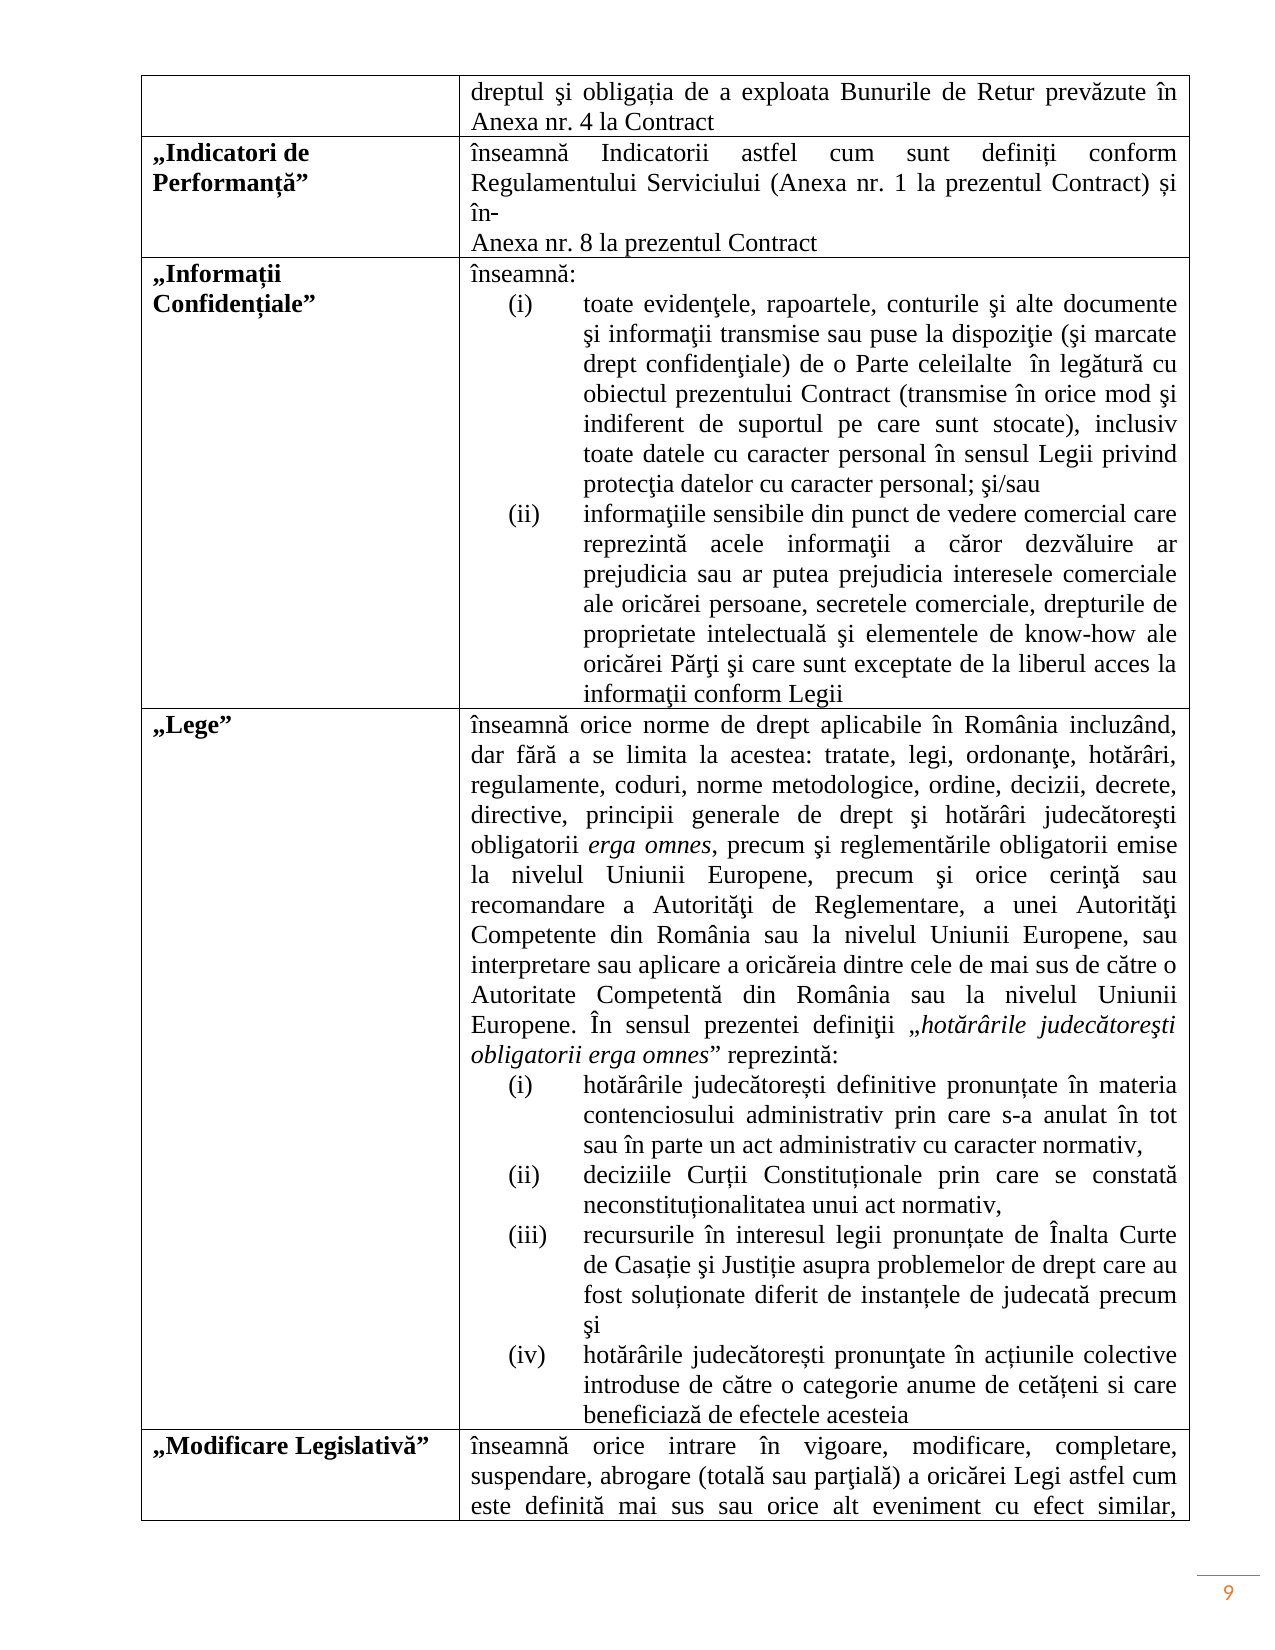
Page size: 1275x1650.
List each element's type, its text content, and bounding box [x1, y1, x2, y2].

table_cell înseamnă orice norme de drept aplicabile în România incluzând, dar fără a se limita la acestea: tratate, legi, ordonanţe, hotărâri, regulamente, coduri, norme metodologice, ordine, decizii, decrete, directive, principii generale de drept şi hotărâri judecătoreşti obligatorii erga omnes, precum şi reglementările obligatorii emise la nivelul Uniunii Europene, precum şi orice cerinţă sau recomandare a Autorităţi de Reglementare, a unei Autorităţi Competente din România sau la nivelul Uniunii Europene, sau interpretare sau aplicare a oricăreia dintre cele de mai sus de către o Autoritate Competentă din România sau la nivelul Uniunii Europene. În sensul prezentei definiţii „hotărârile judecătoreşti obligatorii erga omnes” reprezintă: hotărârile judecătorești definitive pronunțate în materia contenciosului administrativ prin care s-a anulat în tot sau în parte un act administrativ cu caracter normativ, deciziile Curții Constituționale prin care se constată neconstituționalitatea unui act normativ, recursurile în interesul legii pronunțate de Înalta Curte de Casație şi Justiție asupra problemelor de drept care au fost soluționate diferit de instanțele de judecată precum şi hotărârile judecătorești pronunţate în acțiunile colective introduse de către o categorie anume de cetățeni si care beneficiază de efectele acesteia [460, 709, 1189, 1429]
table_cell înseamnă Indicatorii astfel cum sunt definiți conform Regulamentului Serviciului (Anexa nr. 1 la prezentul Contract) și în Anexa nr. 8 la prezentul Contract [460, 137, 1189, 257]
table_cell „Indicatori de Performanță” [142, 137, 459, 257]
table_cell „Informații Confidențiale” [142, 258, 459, 708]
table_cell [142, 76, 459, 136]
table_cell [142, 1430, 459, 1520]
table_cell înseamnă: toate evidenţele, rapoartele, conturile şi alte documente şi informaţii transmise sau puse la dispoziţie (şi marcate drept confidenţiale) de o Parte celeilalte în legătură cu obiectul prezentului Contract (transmise în orice mod şi indiferent de suportul pe care sunt stocate), inclusiv toate datele cu caracter personal în sensul Legii privind protecţia datelor cu caracter personal; şi/sau informaţiile sensibile din punct de vedere comercial care reprezintă acele informaţii a căror dezvăluire ar prejudicia sau ar putea prejudicia interesele comerciale ale oricărei persoane, secretele comerciale, drepturile de proprietate intelectuală şi elementele de know-how ale oricărei Părţi şi care sunt exceptate de la liberul acces la informaţii conform Legii [460, 258, 1189, 708]
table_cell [460, 76, 1189, 136]
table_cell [460, 1430, 1189, 1520]
table_cell „Lege” [142, 709, 459, 1429]
